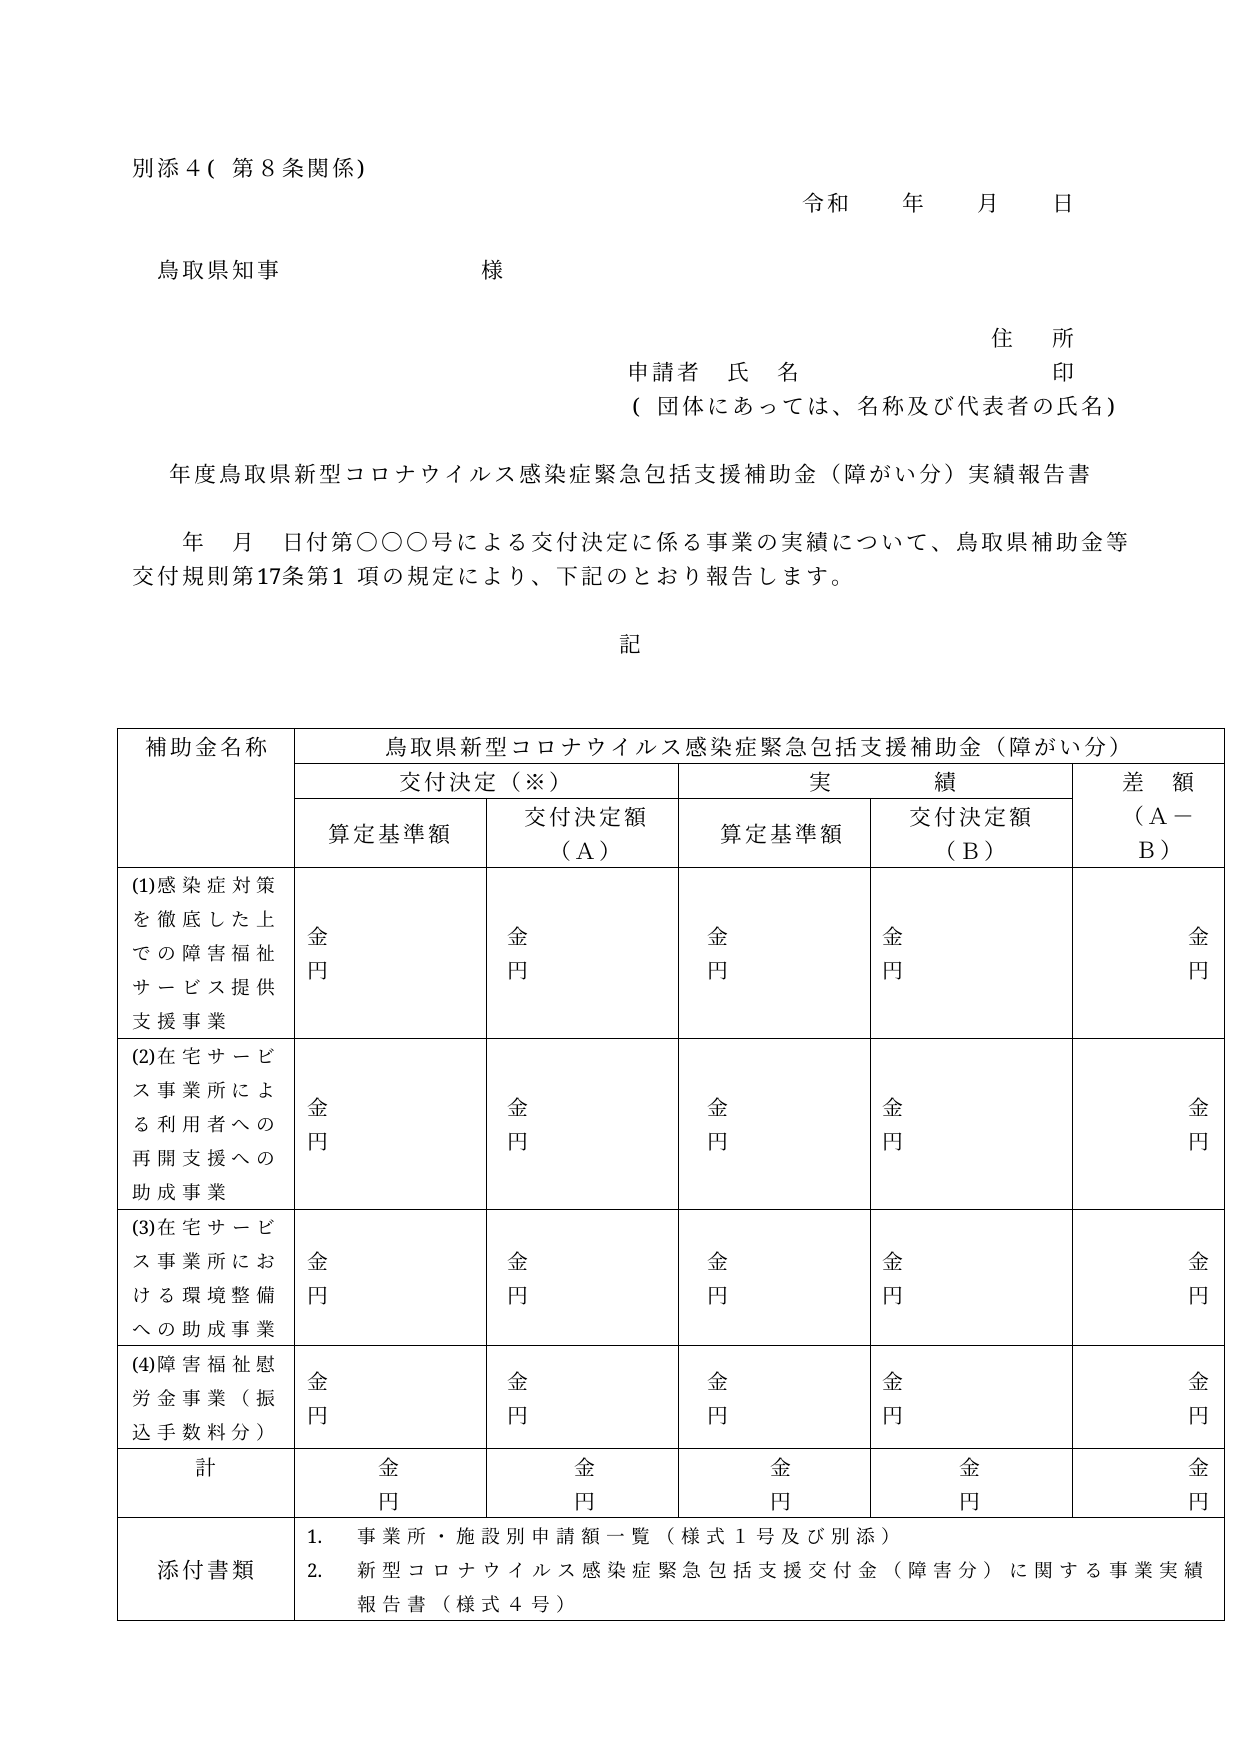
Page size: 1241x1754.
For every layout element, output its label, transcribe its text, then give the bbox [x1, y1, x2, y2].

table_cell 金 円 [871, 1449, 1072, 1517]
text 申請者 氏 名 印 [132, 354, 1077, 388]
table_cell 金 円 [871, 1210, 1072, 1345]
table_cell 添付書類 [118, 1518, 294, 1620]
text 別添４(第８条関係) [132, 151, 1132, 184]
table_cell 金 円 [487, 1039, 678, 1208]
table_cell 実 績 [679, 764, 1072, 798]
table_cell 金 円 [679, 1210, 870, 1345]
table_cell 金 円 [1073, 1449, 1224, 1517]
table_cell 算定基準額 [295, 799, 486, 867]
table_cell 金 円 [487, 868, 678, 1038]
table_cell 計 [118, 1449, 294, 1517]
table_cell 金 円 [679, 1346, 870, 1448]
table_cell (1)感染症対策を徹底した上での障害福祉サービス提供支援事業 [118, 868, 294, 1038]
table_cell 交付決定額 （Ｂ） [871, 799, 1072, 867]
table_cell 金 円 [1073, 1346, 1224, 1448]
table_cell 金 円 [679, 868, 870, 1038]
table_cell (3)在宅サービス事業所における環境整備への助成事業 [118, 1210, 294, 1345]
table_cell 金 円 [295, 1346, 486, 1448]
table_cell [295, 1518, 1224, 1620]
table_cell 金 円 [295, 1039, 486, 1208]
table_cell 金 円 [295, 1210, 486, 1345]
table_cell 金 円 [487, 1449, 678, 1517]
table_cell 交付決定額（Ａ） [487, 799, 678, 867]
table_cell 金 円 [679, 1039, 870, 1208]
subtitle 記 [132, 626, 1132, 660]
text (団体にあっては、名称及び代表者の氏名) [132, 388, 1132, 422]
text 令和 年 月 日 [132, 184, 1077, 218]
table_cell (4)障害福祉慰労金事業（振込手数料分） [118, 1346, 294, 1448]
table_cell 金 円 [871, 1346, 1072, 1448]
table_cell 金 円 [295, 1449, 486, 1517]
table_cell 金 円 [487, 1346, 678, 1448]
table_cell 金 円 [295, 868, 486, 1038]
table_cell (2)在宅サービス事業所による利用者への再開支援への助成事業 [118, 1039, 294, 1208]
table_cell 金 円 [487, 1210, 678, 1345]
table_cell 金 円 [871, 868, 1072, 1038]
table_cell 金 円 [1073, 1210, 1224, 1345]
table_cell 算定基準額 [679, 799, 870, 867]
text 鳥取県知事 様 [132, 252, 1132, 286]
table_cell 金 円 [871, 1039, 1072, 1208]
table_cell 金 円 [1073, 1039, 1224, 1208]
text 年 月 日付第〇〇〇号による交付決定に係る事業の実績について、鳥取県補助金等交付規則第17条第1項の規定により、下記のとおり報告します。 [132, 524, 1132, 592]
text 住所 [132, 320, 1077, 354]
table_cell 差 額 （Ａ－Ｂ） [1073, 764, 1224, 867]
table_cell 交付決定（※） [295, 764, 678, 798]
table_cell 金 円 [679, 1449, 870, 1517]
table_header 補助金名称 [118, 729, 294, 867]
table_cell 金 円 [1073, 868, 1224, 1038]
table_header 鳥取県新型コロナウイルス感染症緊急包括支援補助金（障がい分） [295, 729, 1224, 763]
text 年度鳥取県新型コロナウイルス感染症緊急包括支援補助金（障がい分）実績報告書 [132, 456, 1132, 490]
